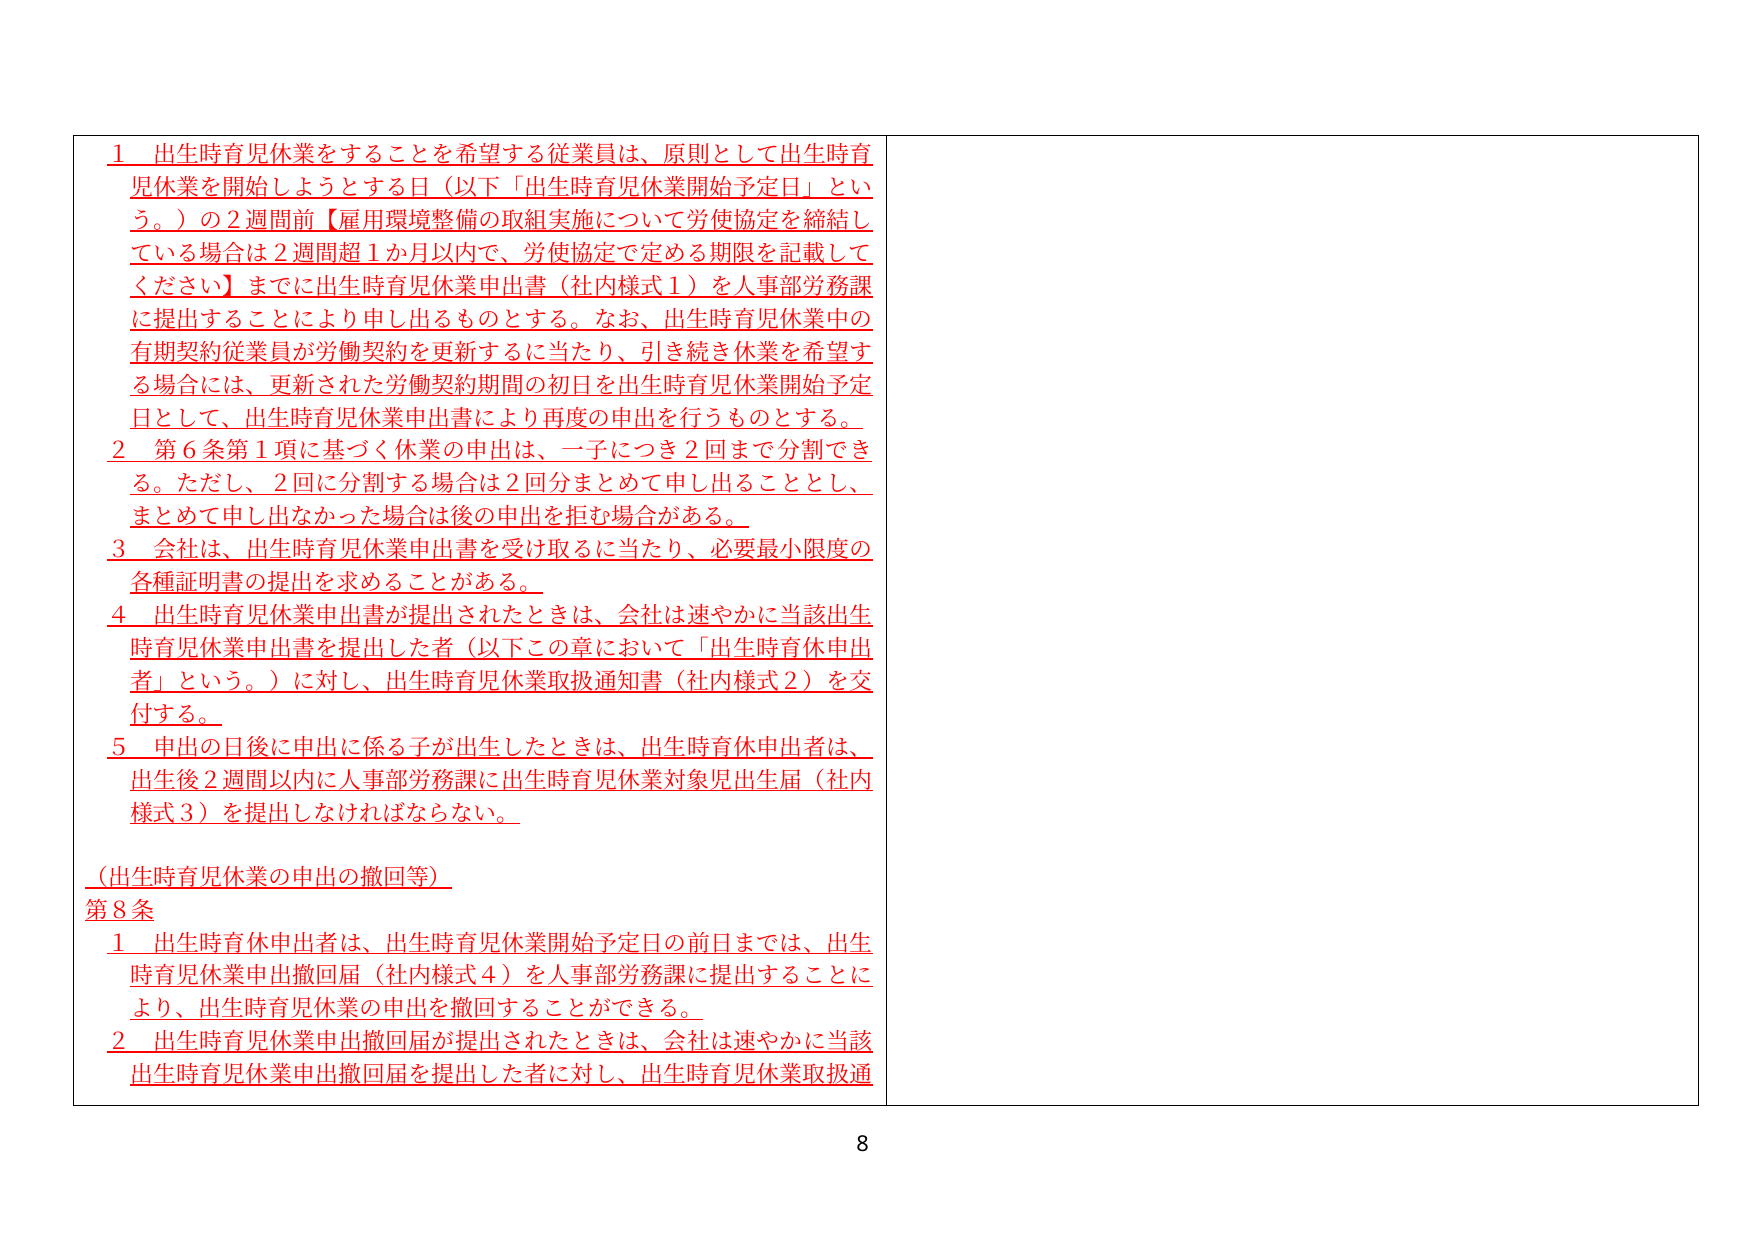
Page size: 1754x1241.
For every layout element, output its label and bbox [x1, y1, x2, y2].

table_cell [887, 136, 1698, 1105]
table_cell [74, 136, 886, 1105]
